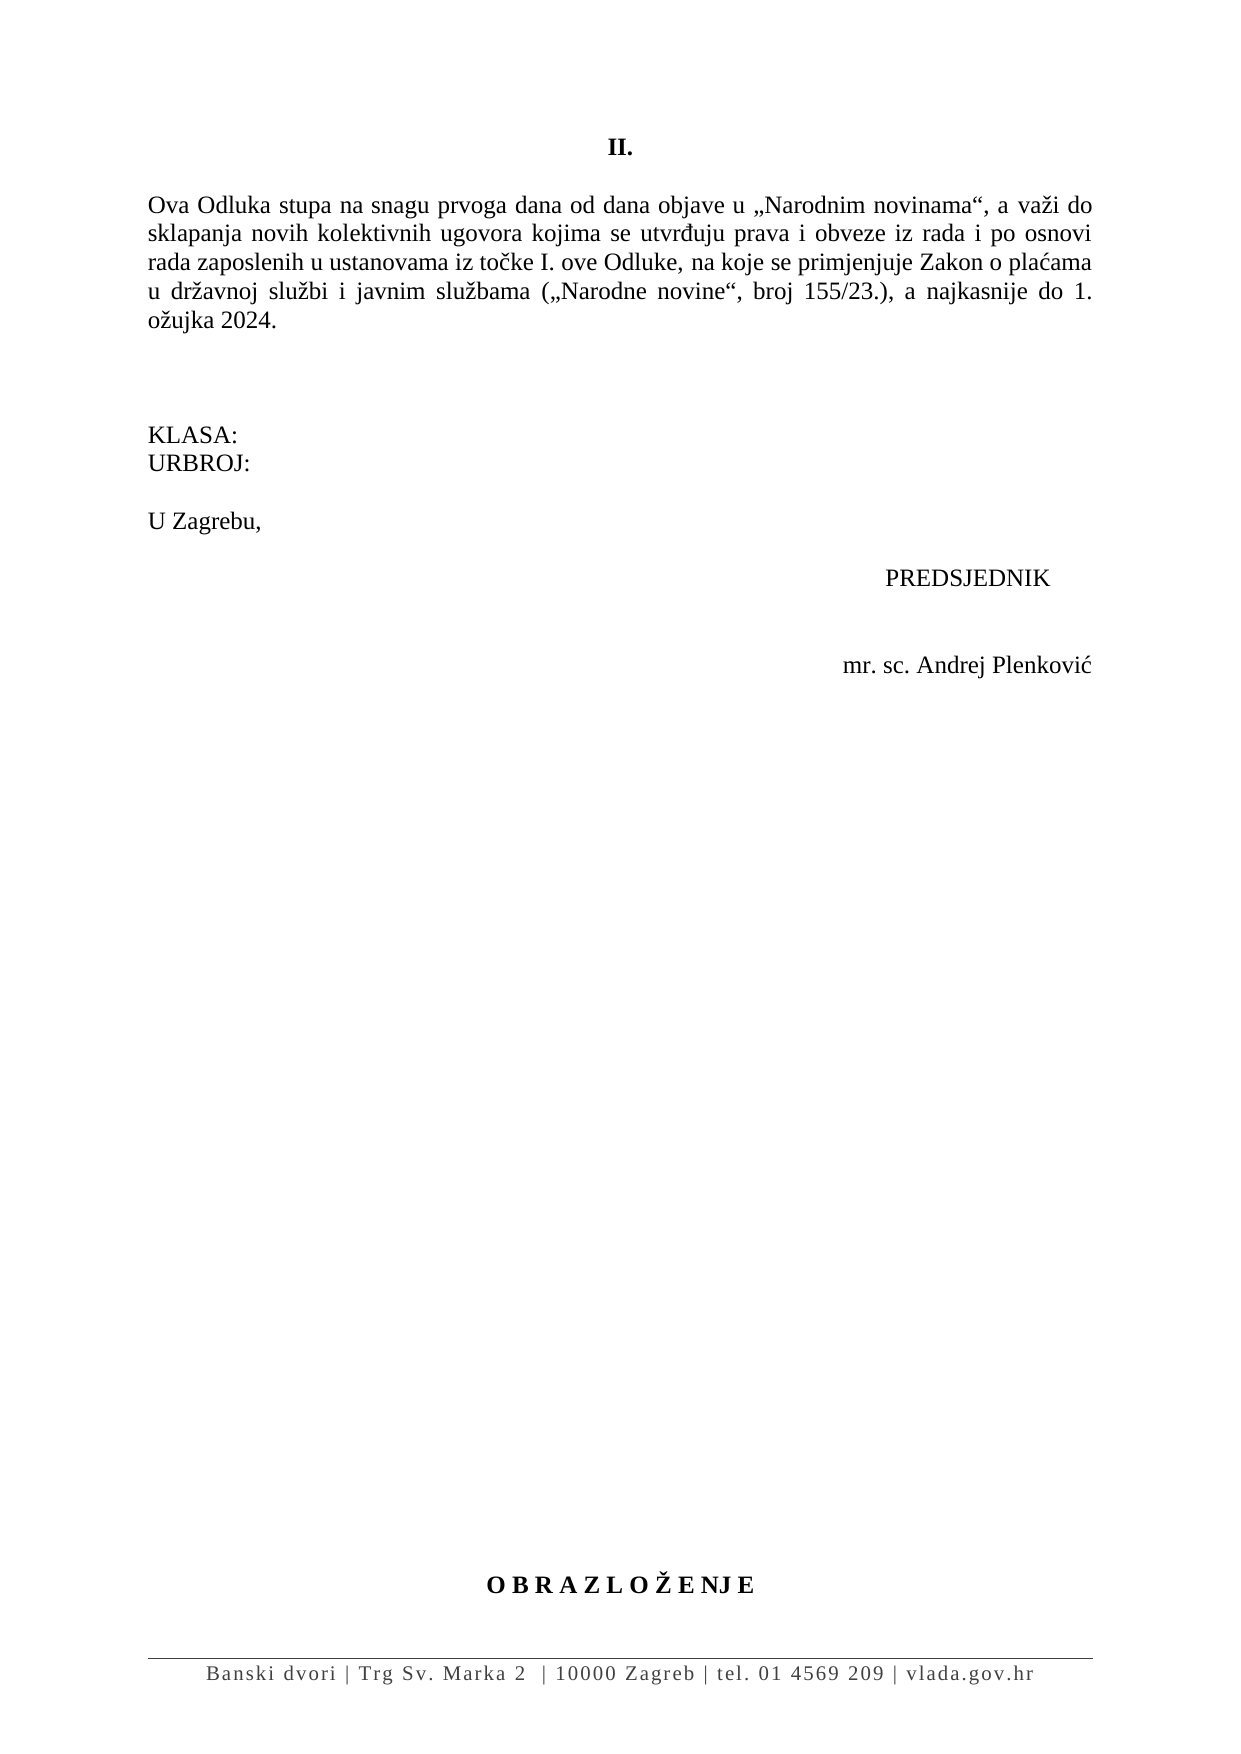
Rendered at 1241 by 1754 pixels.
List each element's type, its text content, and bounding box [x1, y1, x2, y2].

text U Zagrebu, [148, 506, 1093, 535]
text mr. sc. Andrej Plenković [148, 650, 1093, 678]
text Ova Odluka stupa na snagu prvoga dana od dana objave u „Narodnim novinama“, a važi do sklapanja novih kolektivnih ugovora kojima se utvrđuju prava i obveze iz rada i po osnovi rada zaposlenih u ustanovama iz točke I. ove Odluke, na koje se primjenjuje Zakon o plaćama u državnoj službi i javnim službama („Narodne novine“, broj 155/23.), a najkasnije do 1. ožujka 2024. [148, 190, 1093, 333]
text PREDSJEDNIK [148, 563, 1093, 592]
text URBROJ: [148, 448, 1093, 477]
text KLASA: [148, 420, 1093, 448]
text II. [148, 132, 1093, 161]
text O B R A Z L O Ž E NJ E [148, 1570, 1093, 1598]
